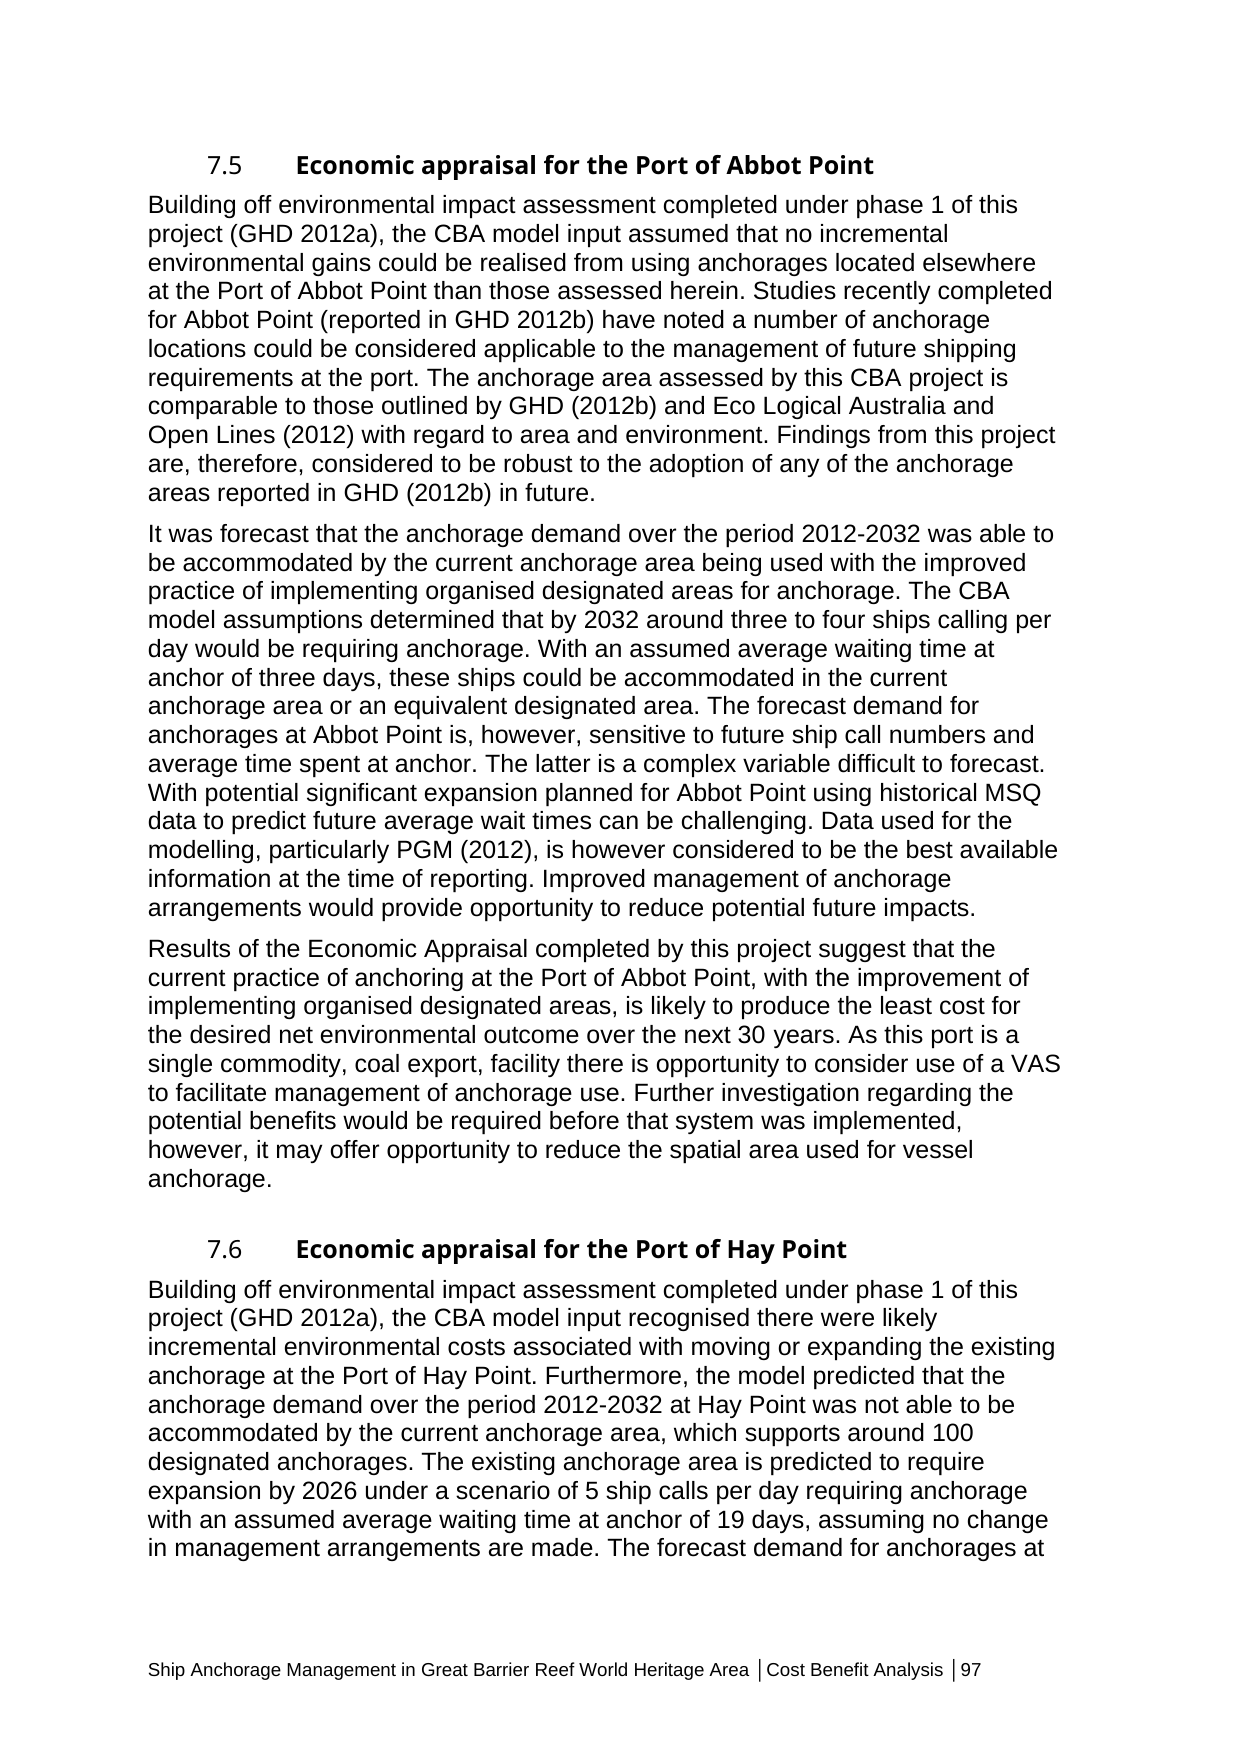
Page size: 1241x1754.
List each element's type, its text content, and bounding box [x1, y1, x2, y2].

subtitle Economic appraisal for the Port of Hay Point [207, 1232, 1063, 1266]
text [148, 1274, 1063, 1562]
text It was forecast that the anchorage demand over the period 2012-2032 was able to be accommodated by the current anchorage area being used with the improved practice of implementing organised designated areas for anchorage. The CBA model assumptions determined that by 2032 around three to four ships calling per day would be requiring anchorage. With an assumed average waiting time at anchor of three days, these ships could be accommodated in the current anchorage area or an equivalent designated area. The forecast demand for anchorages at Abbot Point is, however, sensitive to future ship call numbers and average time spent at anchor. The latter is a complex variable difficult to forecast. With potential significant expansion planned for Abbot Point using historical MSQ data to predict future average wait times can be challenging. Data used for the modelling, particularly PGM (2012), is however considered to be the best available information at the time of reporting. Improved management of anchorage arrangements would provide opportunity to reduce potential future impacts. [148, 519, 1063, 921]
text Building off environmental impact assessment completed under phase 1 of this project (GHD 2012a), the CBA model input assumed that no incremental environmental gains could be realised from using anchorages located elsewhere at the Port of Abbot Point than those assessed herein. Studies recently completed for Abbot Point (reported in GHD 2012b) have noted a number of anchorage locations could be considered applicable to the management of future shipping requirements at the port. The anchorage area assessed by this CBA project is comparable to those outlined by GHD (2012b) and Eco Logical Australia and Open Lines (2012) with regard to area and environment. Findings from this project are, therefore, considered to be robust to the adoption of any of the anchorage areas reported in GHD (2012b) in future. [148, 190, 1063, 506]
text Results of the Economic Appraisal completed by this project suggest that the current practice of anchoring at the Port of Abbot Point, with the improvement of implementing organised designated areas, is likely to produce the least cost for the desired net environmental outcome over the next 30 years. As this port is a single commodity, coal export, facility there is opportunity to consider use of a VAS to facilitate management of anchorage use. Further investigation regarding the potential benefits would be required before that system was implemented, however, it may offer opportunity to reduce the spatial area used for vessel anchorage. [148, 934, 1063, 1193]
subtitle Economic appraisal for the Port of Abbot Point [207, 148, 1063, 182]
